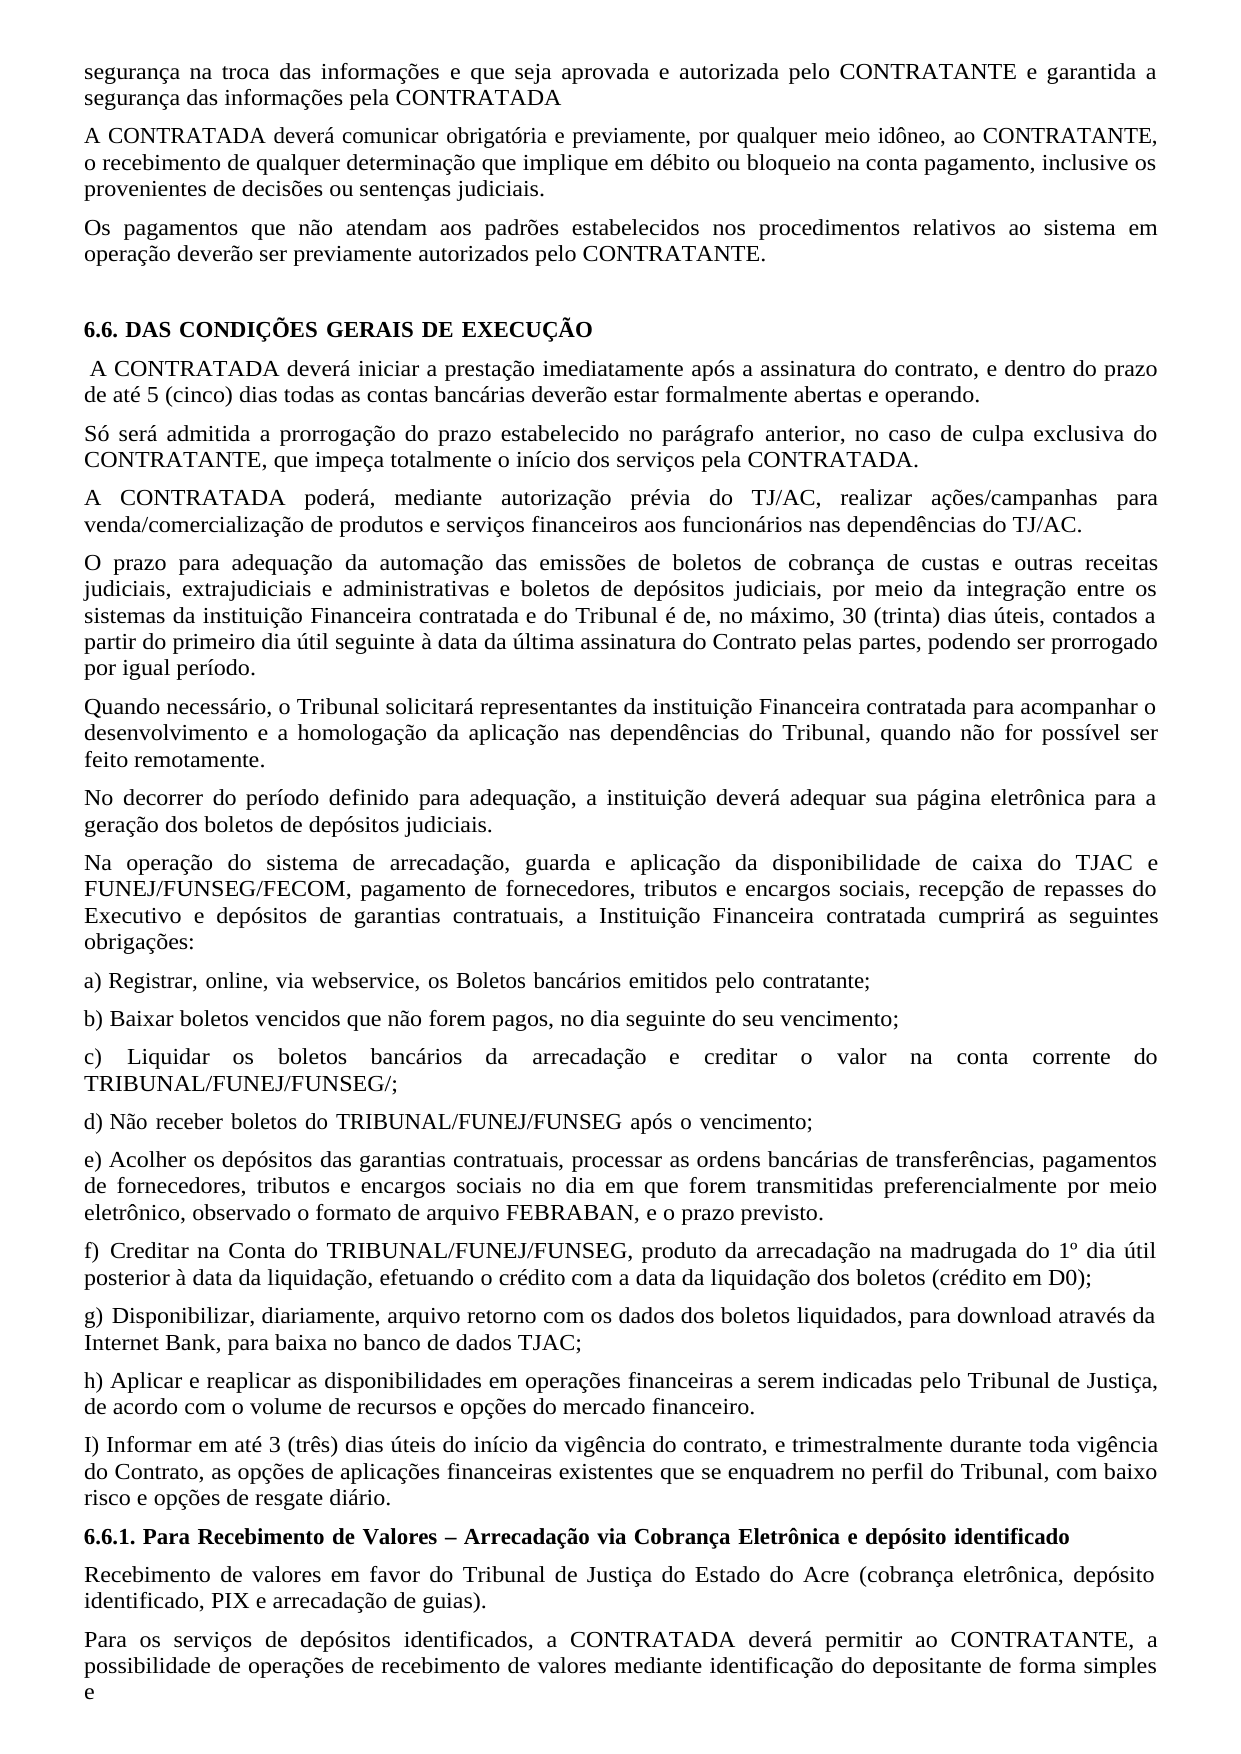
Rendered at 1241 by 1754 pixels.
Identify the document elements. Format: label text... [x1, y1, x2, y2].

text Só será admitida a prorrogação do prazo estabelecido no parágrafo anterior, no caso de culpa exclusiva do CONTRATANTE, que impeça totalmente o início dos serviços pela CONTRATADA. [84, 419, 1158, 472]
list Informar em até 3 (três) dias úteis do início da vigência do contrato, e trimestralmente durante toda vigência do Contrato, as opções de aplicações financeiras existentes que se enquadrem no perfil do Tribunal, com baixo risco e opções de resgate diário. [84, 1432, 1158, 1511]
list Liquidar os boletos bancários da arrecadação e creditar o valor na conta corrente do TRIBUNAL/FUNEJ/FUNSEG/; [84, 1043, 1158, 1096]
list Baixar boletos vencidos que não forem pagos, no dia seguinte do seu vencimento; [84, 1005, 1194, 1031]
subtitle Para Recebimento de Valores – Arrecadação via Cobrança Eletrônica e depósito identificado [84, 1523, 1194, 1549]
list Creditar na Conta do TRIBUNAL/FUNEJ/FUNSEG, produto da arrecadação na madrugada do 1º dia útil posterior à data da liquidação, efetuando o crédito com a data da liquidação dos boletos (crédito em D0); [84, 1237, 1158, 1290]
list Aplicar e reaplicar as disponibilidades em operações financeiras a serem indicadas pelo Tribunal de Justiça, de acordo com o volume de recursos e opções do mercado financeiro. [84, 1367, 1158, 1419]
list Registrar, online, via webservice, os Boletos bancários emitidos pelo contratante; [84, 967, 1194, 993]
text Para os serviços de depósitos identificados, a CONTRATADA deverá permitir ao CONTRATANTE, a possibilidade de operações de recebimento de valores mediante identificação do depositante de forma simples e [84, 1626, 1158, 1705]
list Acolher os depósitos das garantias contratuais, processar as ordens bancárias de transferências, pagamentos de fornecedores, tributos e encargos sociais no dia em que forem transmitidas preferencialmente por meio eletrônico, observado o formato de arquivo FEBRABAN, e o prazo previsto. [84, 1146, 1157, 1225]
text Na operação do sistema de arrecadação, guarda e aplicação da disponibilidade de caixa do TJAC e FUNEJ/FUNSEG/FECOM, pagamento de fornecedores, tributos e encargos sociais, recepção de repasses do Executivo e depósitos de garantias contratuais, a Instituição Financeira contratada cumprirá as seguintes obrigações: [84, 849, 1158, 954]
list Não receber boletos do TRIBUNAL/FUNEJ/FUNSEG após o vencimento; [84, 1108, 1194, 1134]
text A CONTRATADA deverá iniciar a prestação imediatamente após a assinatura do contrato, e dentro do prazo de até 5 (cinco) dias todas as contas bancárias deverão estar formalmente abertas e operando. [84, 355, 1158, 407]
text Recebimento de valores em favor do Tribunal de Justiça do Estado do Acre (cobrança eletrônica, depósito identificado, PIX e arrecadação de guias). [84, 1561, 1157, 1614]
text A CONTRATADA poderá, mediante autorização prévia do TJ/AC, realizar ações/campanhas para venda/comercialização de produtos e serviços financeiros aos funcionários nas dependências do TJ/AC. [84, 484, 1158, 537]
text segurança na troca das informações e que seja aprovada e autorizada pelo CONTRATANTE e garantida a segurança das informações pela CONTRATADA [84, 58, 1158, 110]
text No decorrer do período definido para adequação, a instituição deverá adequar sua página eletrônica para a geração dos boletos de depósitos judiciais. [84, 784, 1158, 837]
text Quando necessário, o Tribunal solicitará representantes da instituição Financeira contratada para acompanhar o desenvolvimento e a homologação da aplicação nas dependências do Tribunal, quando não for possível ser feito remotamente. [84, 693, 1158, 772]
subtitle DAS CONDIÇÕES GERAIS DE EXECUÇÃO [84, 317, 1194, 343]
text Os pagamentos que não atendam aos padrões estabelecidos nos procedimentos relativos ao sistema em operação deverão ser previamente autorizados pelo CONTRATANTE. [84, 214, 1158, 266]
text O prazo para adequação da automação das emissões de boletos de cobrança de custas e outras receitas judiciais, extrajudiciais e administrativas e boletos de depósitos judiciais, por meio da integração entre os sistemas da instituição Financeira contratada e do Tribunal é de, no máximo, 30 (trinta) dias úteis, contados a partir do primeiro dia útil seguinte à data da última assinatura do Contrato pelas partes, podendo ser prorrogado por igual período. [84, 549, 1158, 681]
text A CONTRATADA deverá comunicar obrigatória e previamente, por qualquer meio idôneo, ao CONTRATANTE, o recebimento de qualquer determinação que implique em débito ou bloqueio na conta pagamento, inclusive os provenientes de decisões ou sentenças judiciais. [84, 122, 1158, 201]
list Disponibilizar, diariamente, arquivo retorno com os dados dos boletos liquidados, para download através da Internet Bank, para baixa no banco de dados TJAC; [84, 1302, 1157, 1355]
